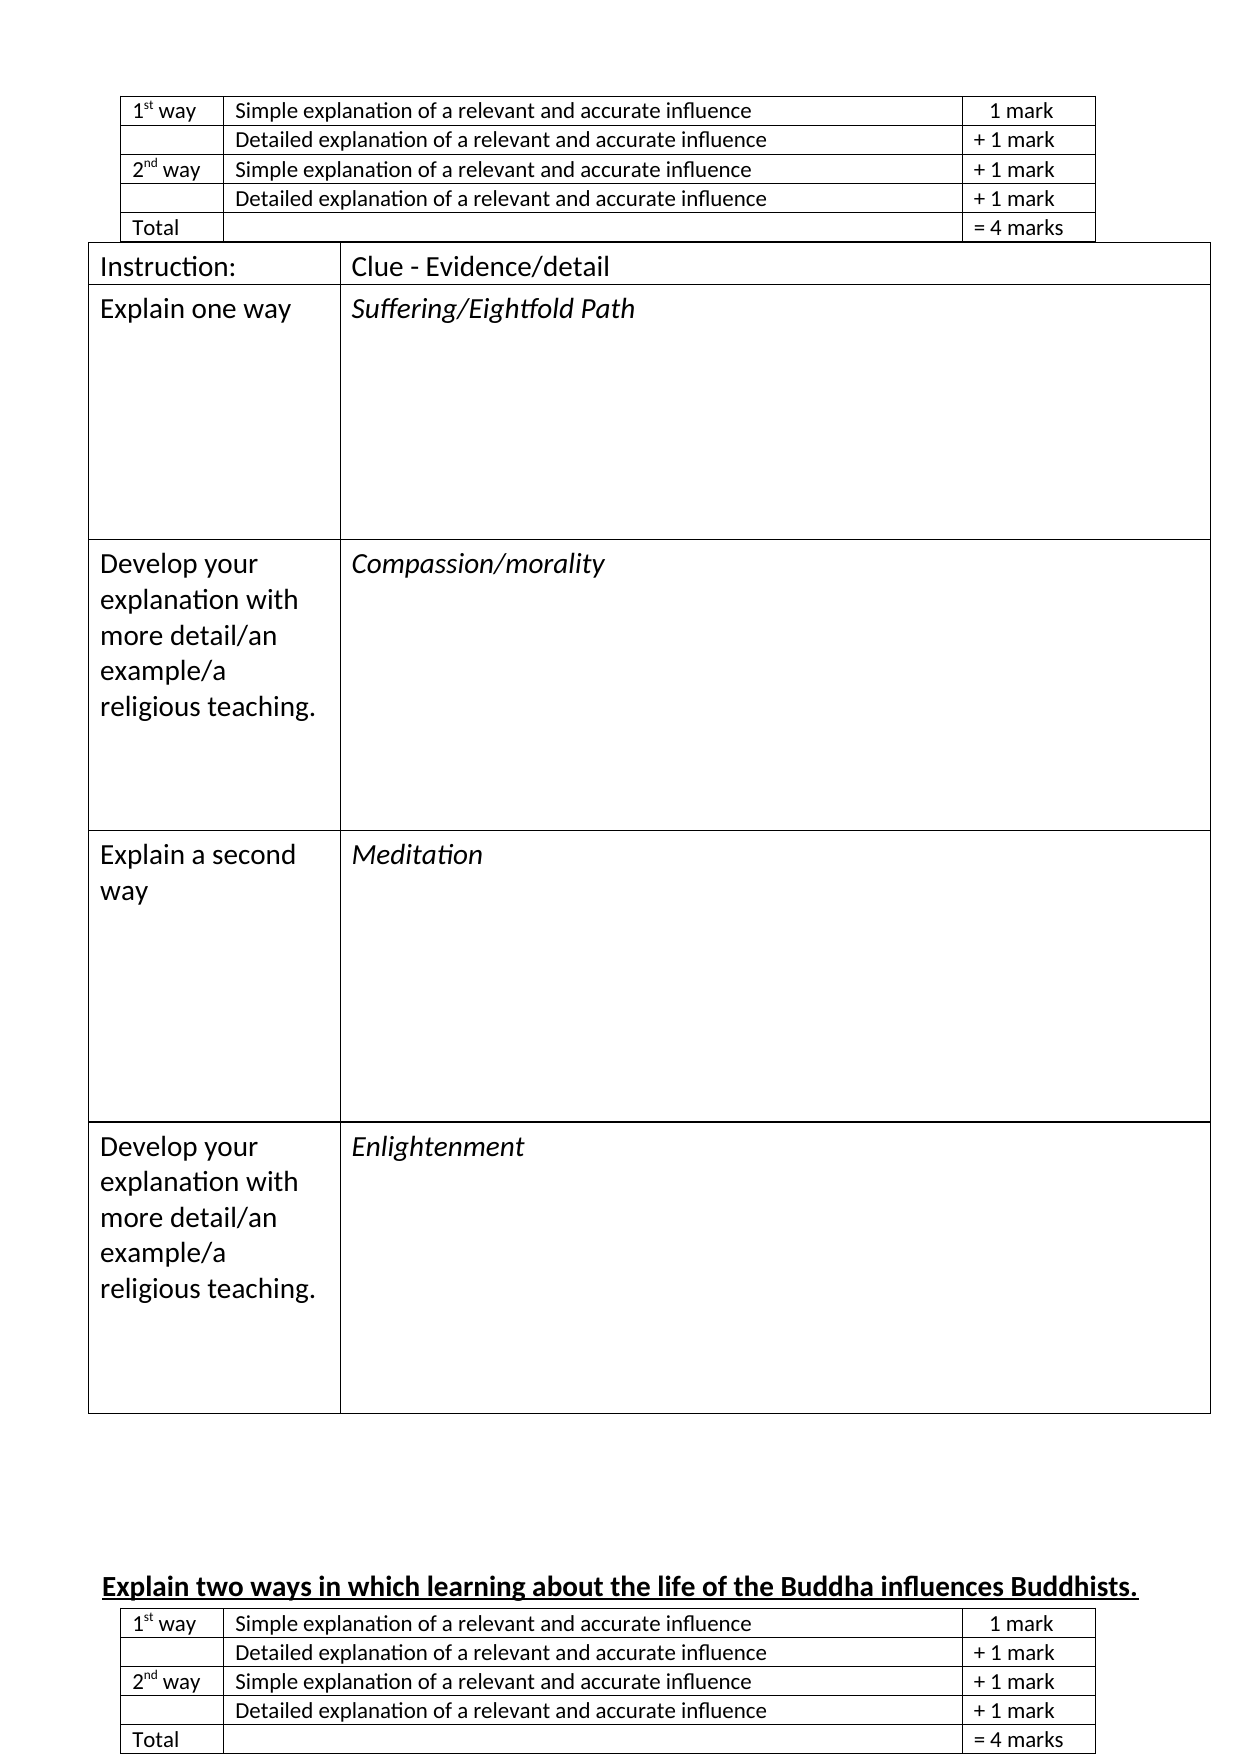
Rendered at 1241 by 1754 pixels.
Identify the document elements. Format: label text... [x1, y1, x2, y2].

table_header Instruction: [89, 243, 340, 284]
table_header Simple explanation of a relevant and accurate influence [224, 1609, 962, 1637]
table_cell + 1 mark [963, 1696, 1095, 1724]
table_cell Develop your explanation with more detail/an example/a religious teaching. [89, 1123, 340, 1413]
table_cell Simple explanation of a relevant and accurate influence [224, 1667, 962, 1695]
table_cell [121, 126, 223, 154]
table_cell Suffering/Eightfold Path [341, 285, 1210, 539]
table_header 1 mark [963, 1609, 1095, 1637]
table_cell Total [121, 1725, 223, 1753]
table_cell + 1 mark [963, 155, 1095, 183]
table_cell Meditation [341, 831, 1210, 1121]
table_cell Develop your explanation with more detail/an example/a religious teaching. [89, 540, 340, 830]
table_header Clue - Evidence/detail [341, 243, 1210, 284]
table_cell Simple explanation of a relevant and accurate influence [224, 155, 962, 183]
table_cell = 4 marks [963, 1725, 1095, 1753]
table_cell Detailed explanation of a relevant and accurate influence [224, 1696, 962, 1724]
table_cell Explain a second way [89, 831, 340, 1121]
table_cell Enlightenment [341, 1123, 1210, 1413]
table_cell Compassion/morality [341, 540, 1210, 830]
table_cell + 1 mark [963, 126, 1095, 154]
table_cell Detailed explanation of a relevant and accurate influence [224, 126, 962, 154]
table_cell + 1 mark [963, 184, 1095, 212]
table_header Simple explanation of a relevant and accurate influence [224, 97, 962, 124]
table_cell Detailed explanation of a relevant and accurate influence [224, 184, 962, 212]
table_cell [121, 184, 223, 212]
table_cell 2nd way [121, 155, 223, 183]
table_cell [121, 1638, 223, 1666]
table_header 1st way [121, 1609, 223, 1637]
table_header 1 mark [963, 97, 1095, 124]
table_cell [224, 213, 962, 241]
table_header 1st way [121, 97, 223, 124]
table_cell + 1 mark [963, 1667, 1095, 1695]
table_cell 2nd way [121, 1667, 223, 1695]
text Explain two ways in which learning about the life of the Buddha influences Buddhists. [89, 1568, 1152, 1603]
table_cell [121, 1696, 223, 1724]
table_cell = 4 marks [963, 213, 1095, 241]
table_cell + 1 mark [963, 1638, 1095, 1666]
table_cell Explain one way [89, 285, 340, 539]
table_cell [224, 1725, 962, 1753]
table_cell Detailed explanation of a relevant and accurate influence [224, 1638, 962, 1666]
table_cell Total [121, 213, 223, 241]
